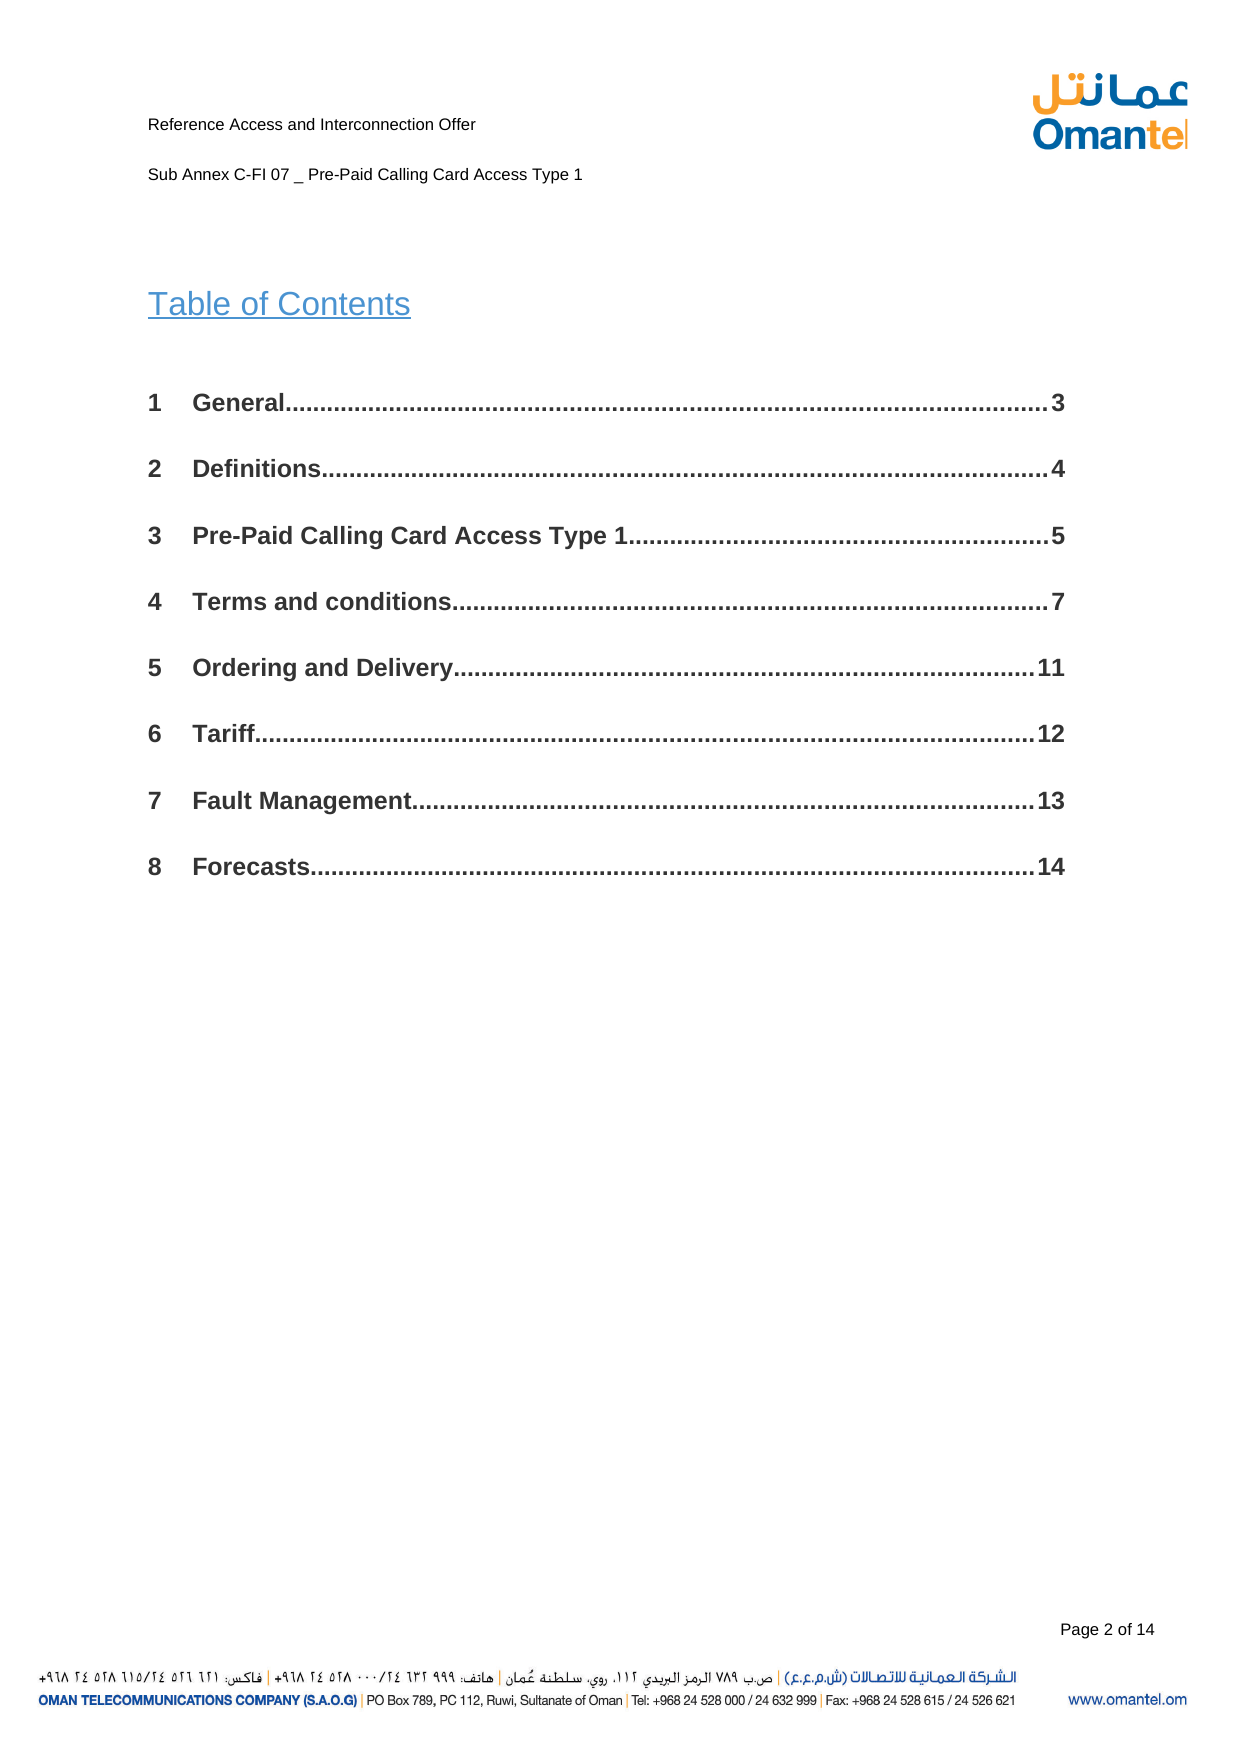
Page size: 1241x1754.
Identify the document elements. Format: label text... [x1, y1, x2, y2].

text 7 Fault Management 13 [148, 786, 956, 814]
text 5 Ordering and Delivery 11 [148, 653, 956, 682]
text 1 General 3 [148, 388, 956, 417]
text 4 Terms and conditions 7 [148, 587, 956, 616]
text 6 Tariff 12 [148, 719, 956, 748]
text 8 Forecasts 14 [148, 852, 956, 881]
text 3 Pre-Paid Calling Card Access Type 1 5 [148, 521, 956, 549]
text 2 Definitions 4 [148, 454, 956, 483]
text Table of Contents [148, 283, 1152, 322]
picture [1033, 58, 1188, 159]
picture [0, 1662, 1236, 1714]
